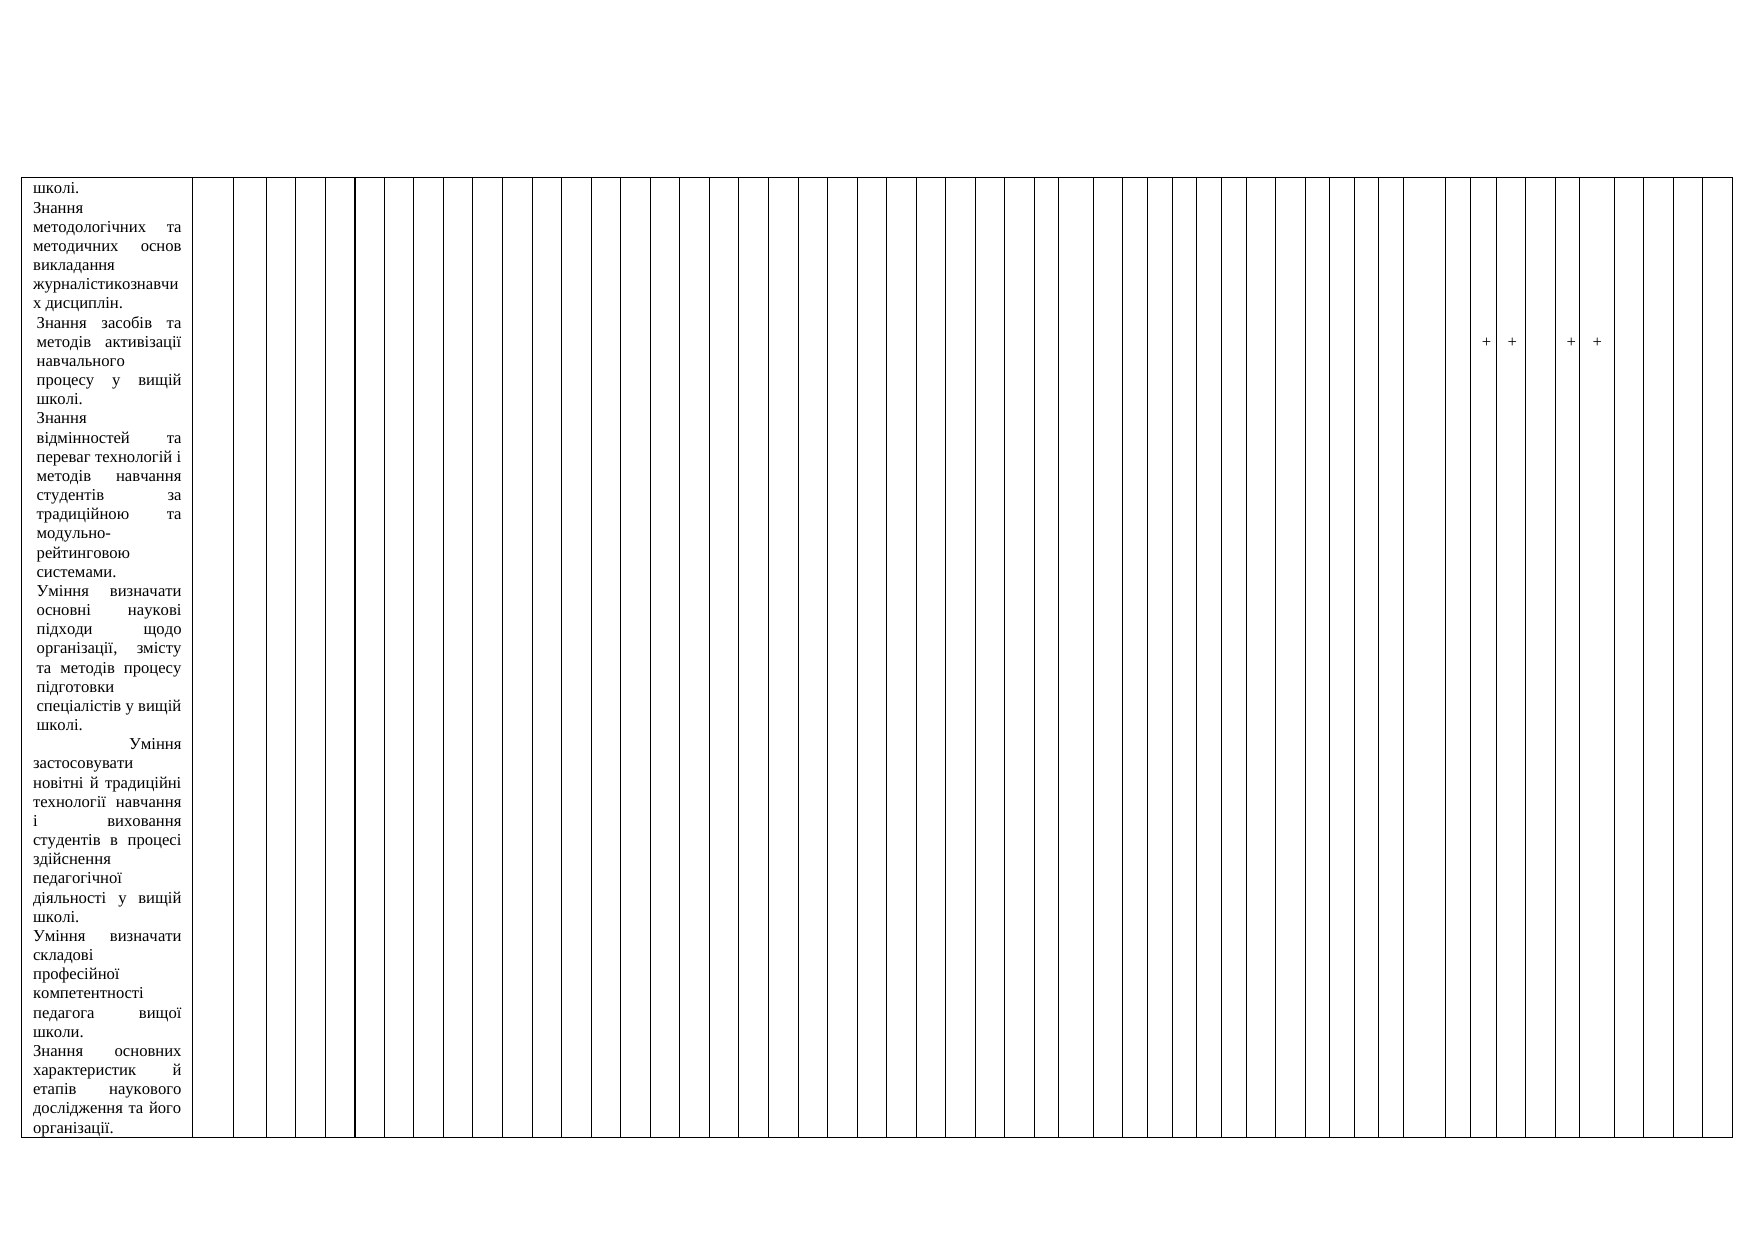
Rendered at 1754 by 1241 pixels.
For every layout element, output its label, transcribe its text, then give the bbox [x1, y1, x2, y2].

table_cell [739, 178, 768, 1137]
table_cell [1059, 178, 1093, 1137]
table_cell [828, 178, 857, 1137]
table_cell [1148, 178, 1172, 1137]
table_cell [799, 178, 827, 1137]
table_cell [562, 178, 591, 1137]
table_cell [769, 178, 798, 1137]
table_cell + [1580, 178, 1614, 1137]
table_cell + [1471, 178, 1496, 1137]
table_cell [976, 178, 1004, 1137]
table_cell [326, 178, 354, 1137]
table_cell [533, 178, 561, 1137]
table_cell [592, 178, 620, 1137]
table_cell [1094, 178, 1122, 1137]
table_cell [651, 178, 679, 1137]
table_cell [680, 178, 709, 1137]
table_cell + [234, 178, 266, 1137]
table_cell [1674, 178, 1702, 1137]
table_cell [1005, 178, 1034, 1137]
table_cell [473, 178, 502, 1137]
table_cell [1306, 178, 1329, 1137]
table_cell [414, 178, 443, 1137]
table_cell [1615, 178, 1643, 1137]
table_cell [1197, 178, 1221, 1137]
table_cell + [296, 178, 325, 1137]
table_cell [1173, 178, 1196, 1137]
table_cell [1276, 178, 1305, 1137]
table_cell [503, 178, 532, 1137]
table_cell + [710, 178, 738, 1137]
table_cell [1526, 178, 1555, 1137]
table_cell + [1556, 178, 1579, 1137]
table_cell + [858, 178, 886, 1137]
table_cell + [193, 178, 233, 1137]
table_cell [385, 178, 413, 1137]
table_cell [1247, 178, 1275, 1137]
table_cell [1379, 178, 1403, 1137]
table_cell [621, 178, 650, 1137]
table_cell [1222, 178, 1246, 1137]
table_cell [946, 178, 975, 1137]
table_cell [1330, 178, 1354, 1137]
table_cell + [1497, 178, 1525, 1137]
table_cell + [1644, 178, 1673, 1137]
table_cell + [887, 178, 916, 1137]
table_cell [1123, 178, 1147, 1137]
table_cell [1355, 178, 1378, 1137]
table_cell [1404, 178, 1445, 1137]
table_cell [22, 178, 192, 1137]
table_cell [1035, 178, 1058, 1137]
table_cell [356, 178, 384, 1137]
table_cell [1446, 178, 1470, 1137]
table_cell [917, 178, 945, 1137]
table_cell + [267, 178, 295, 1137]
table_cell [444, 178, 472, 1137]
table_cell [1703, 178, 1732, 1137]
